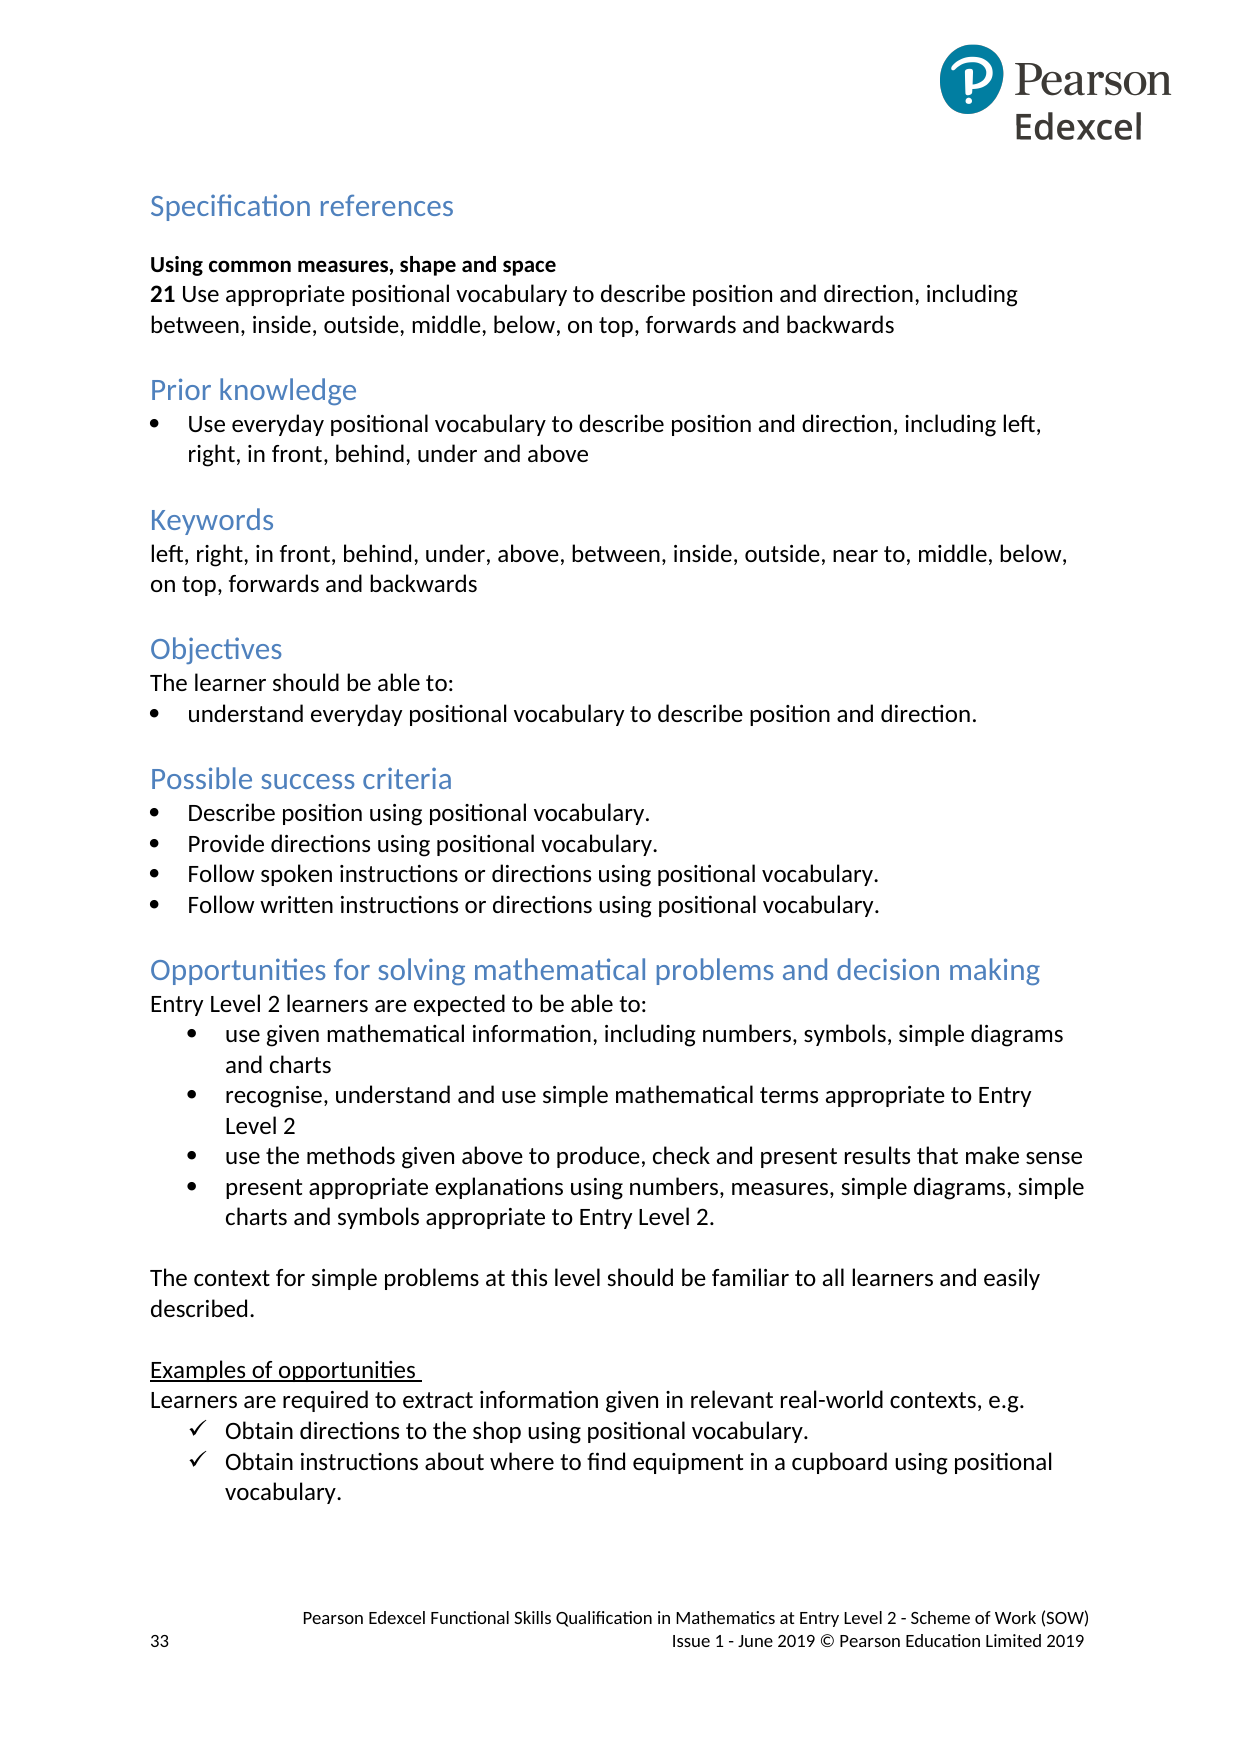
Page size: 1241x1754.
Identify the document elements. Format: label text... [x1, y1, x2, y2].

text 21 Use appropriate positional vocabulary to describe position and direction, including between, inside, outside, middle, below, on top, forwards and backwards [150, 278, 1090, 339]
text The learner should be able to: [150, 667, 1090, 698]
list use given mathematical information, including numbers, symbols, simple diagrams and charts [187, 1018, 1090, 1079]
picture [929, 34, 1182, 150]
list Follow spoken instructions or directions using positional vocabulary. [150, 858, 1090, 889]
list Describe position using positional vocabulary. [150, 797, 1090, 828]
text Learners are required to extract information given in relevant real-world contexts, e.g. [150, 1385, 1090, 1415]
list present appropriate explanations using numbers, measures, simple diagrams, simple charts and symbols appropriate to Entry Level 2. [187, 1171, 1090, 1232]
list understand everyday positional vocabulary to describe position and direction. [150, 698, 1090, 728]
list Follow written instructions or directions using positional vocabulary. [150, 889, 1090, 919]
text Using common measures, shape and space [150, 250, 1090, 278]
list recognise, understand and use simple mathematical terms appropriate to Entry Level 2 [187, 1079, 1090, 1141]
text Possible success criteria [150, 759, 1090, 797]
list Provide directions using positional vocabulary. [150, 828, 1090, 858]
text Examples of opportunities [150, 1354, 1090, 1385]
text The context for simple problems at this level should be familiar to all learners and easily described. [150, 1263, 1090, 1324]
text Opportunities for solving mathematical problems and decision making [150, 950, 1090, 988]
list Obtain directions to the shop using positional vocabulary. [187, 1415, 1090, 1446]
list Use everyday positional vocabulary to describe position and direction, including left, right, in front, behind, under and above [150, 408, 1090, 469]
text Specification references [150, 186, 1090, 224]
list use the methods given above to produce, check and present results that make sense [187, 1141, 1090, 1171]
text Keywords [150, 500, 1090, 538]
text Objectives [150, 629, 1090, 667]
text Entry Level 2 learners are expected to be able to: [150, 988, 1090, 1018]
list Obtain instructions about where to find equipment in a cupboard using positional vocabulary. [187, 1446, 1090, 1507]
text left, right, in front, behind, under, above, between, inside, outside, near to, middle, below, on top, forwards and backwards [150, 538, 1090, 599]
text Prior knowledge [150, 370, 1090, 408]
